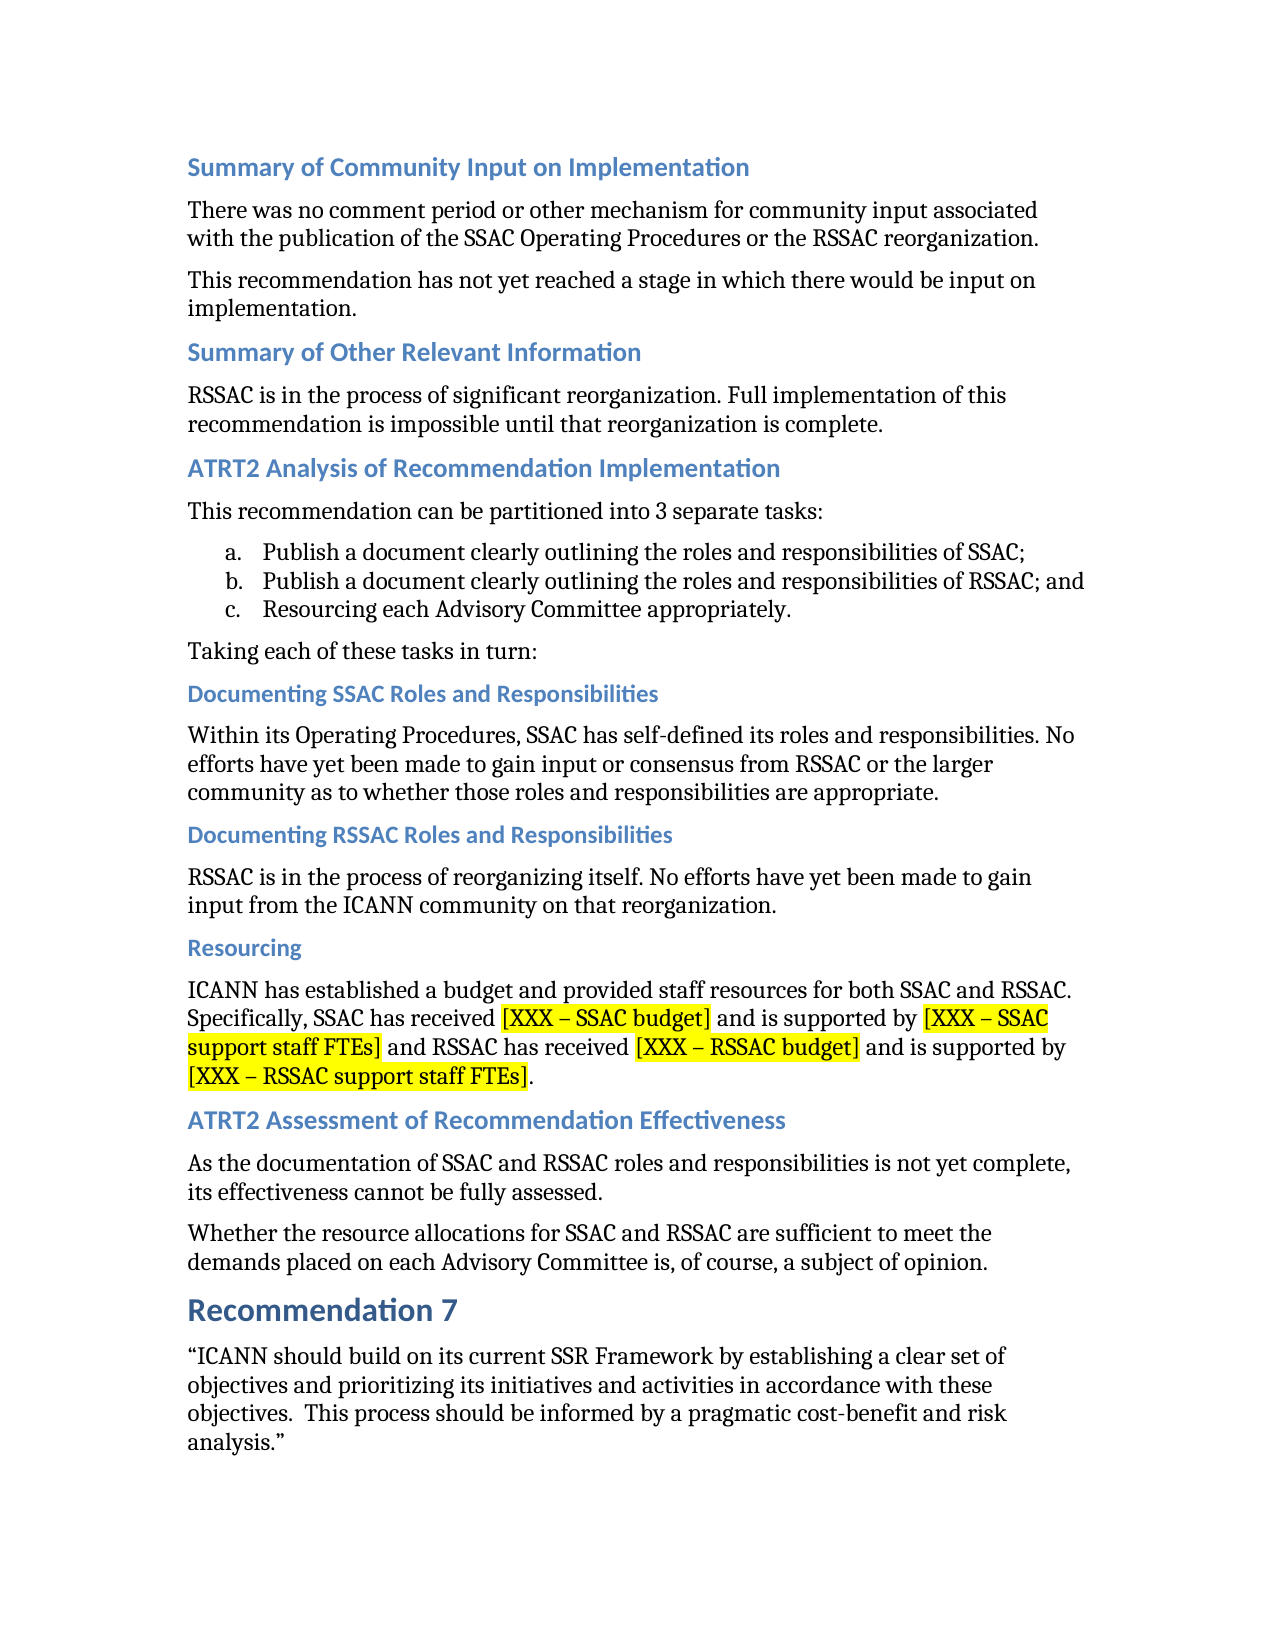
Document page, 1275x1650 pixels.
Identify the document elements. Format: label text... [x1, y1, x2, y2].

text There was no comment period or other mechanism for community input associated with the publication of the SSAC Operating Procedures or the RSSAC reorganization. [187, 196, 1087, 253]
list Publish a document clearly outlining the roles and responsibilities of RSSAC; and [225, 567, 1087, 595]
subtitle Summary of Community Input on Implementation [187, 150, 1087, 183]
text RSSAC is in the process of reorganizing itself. No efforts have yet been made to gain input from the ICANN community on that reorganization. [187, 863, 1087, 920]
text RSSAC is in the process of significant reorganization. Full implementation of this recommendation is impossible until that reorganization is complete. [187, 381, 1087, 438]
text “ICANN should build on its current SSR Framework by establishing a clear set of objectives and prioritizing its initiatives and activities in accordance with these objectives. This process should be informed by a pragmatic cost-benefit and risk analysis.” [187, 1342, 1087, 1457]
subtitle Documenting SSAC Roles and Responsibilities [187, 678, 1087, 708]
subtitle ATRT2 Assessment of Recommendation Effectiveness [187, 1103, 1087, 1136]
text As the documentation of SSAC and RSSAC roles and responsibilities is not yet complete, its effectiveness cannot be fully assessed. [187, 1149, 1087, 1206]
text This recommendation can be partitioned into 3 separate tasks: [187, 497, 1087, 525]
text ICANN has established a budget and provided staff resources for both SSAC and RSSAC. Specifically, SSAC has received [XXX – SSAC budget] and is supported by [XXX – SSAC support staff FTEs] and RSSAC has received [XXX – RSSAC budget] and is supported by [XXX – RSSAC support staff FTEs]. [187, 976, 1087, 1091]
list Resourcing each Advisory Committee appropriately. [225, 595, 1087, 624]
subtitle Summary of Other Relevant Information [187, 336, 1087, 368]
subtitle ATRT2 Analysis of Recommendation Implementation [187, 451, 1087, 484]
text This recommendation has not yet reached a stage in which there would be input on implementation. [187, 266, 1087, 323]
list Publish a document clearly outlining the roles and responsibilities of SSAC; [225, 538, 1087, 567]
text Taking each of these tasks in turn: [187, 637, 1087, 665]
subtitle Documenting RSSAC Roles and Responsibilities [187, 819, 1087, 850]
subtitle Recommendation 7 [187, 1289, 1087, 1329]
text Whether the resource allocations for SSAC and RSSAC are sufficient to meet the demands placed on each Advisory Committee is, of course, a subject of opinion. [187, 1219, 1087, 1276]
text Within its Operating Procedures, SSAC has self-defined its roles and responsibilities. No efforts have yet been made to gain input or consensus from RSSAC or the larger community as to whether those roles and responsibilities are appropriate. [187, 721, 1087, 807]
subtitle Resourcing [187, 933, 1087, 963]
